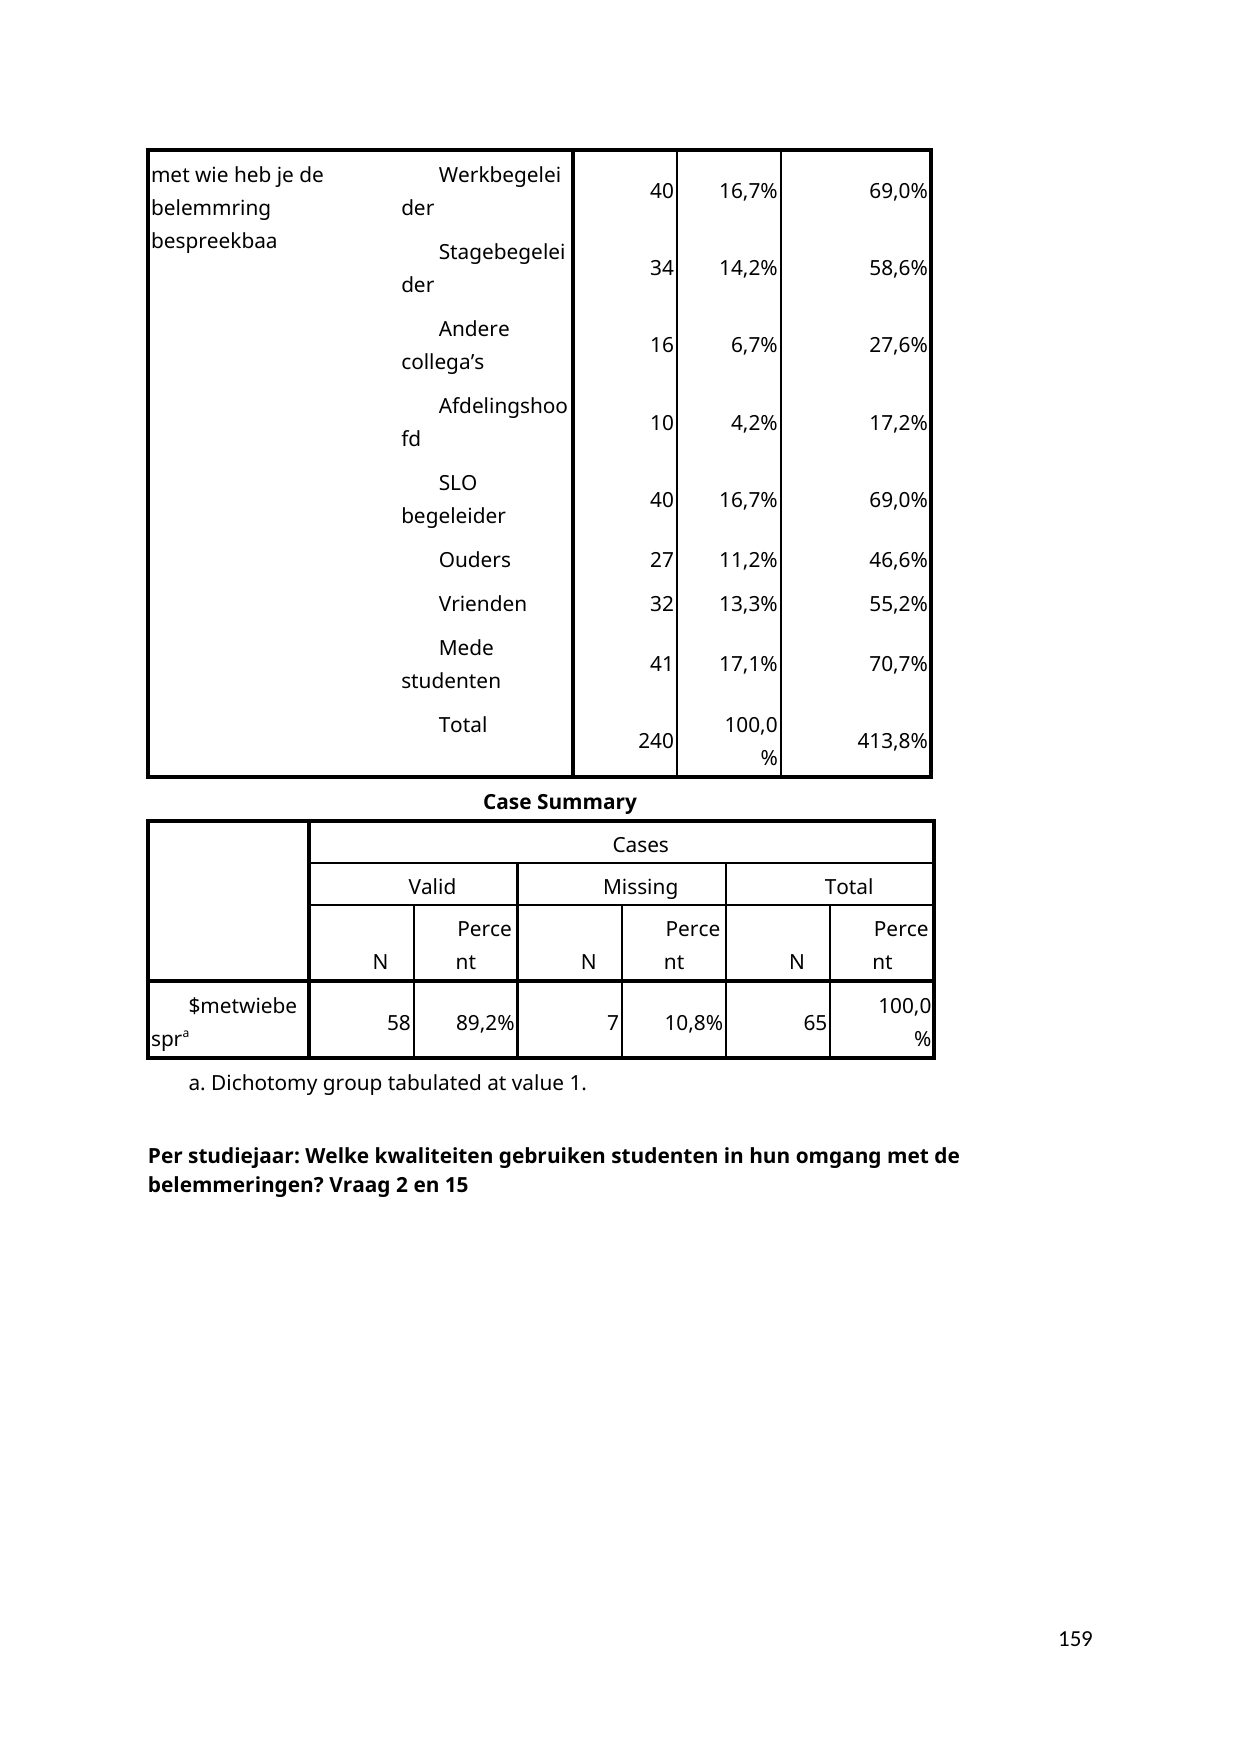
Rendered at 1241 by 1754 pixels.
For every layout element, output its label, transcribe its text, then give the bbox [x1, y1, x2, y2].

text Per studiejaar: Welke kwaliteiten gebruiken studenten in hun omgang met de belemmeringen? Vraag 2 en 15 [148, 1141, 1093, 1198]
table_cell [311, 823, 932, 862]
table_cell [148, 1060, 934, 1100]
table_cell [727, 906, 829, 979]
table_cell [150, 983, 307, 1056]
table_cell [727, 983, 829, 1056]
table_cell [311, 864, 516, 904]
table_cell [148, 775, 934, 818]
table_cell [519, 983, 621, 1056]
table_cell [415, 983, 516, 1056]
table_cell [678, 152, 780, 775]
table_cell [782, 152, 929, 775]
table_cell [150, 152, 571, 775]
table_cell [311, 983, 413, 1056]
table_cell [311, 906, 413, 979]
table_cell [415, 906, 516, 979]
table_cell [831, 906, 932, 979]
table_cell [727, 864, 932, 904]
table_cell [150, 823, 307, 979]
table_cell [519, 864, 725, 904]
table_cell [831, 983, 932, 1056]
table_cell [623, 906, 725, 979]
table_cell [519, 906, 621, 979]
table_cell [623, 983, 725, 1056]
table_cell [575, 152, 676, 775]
